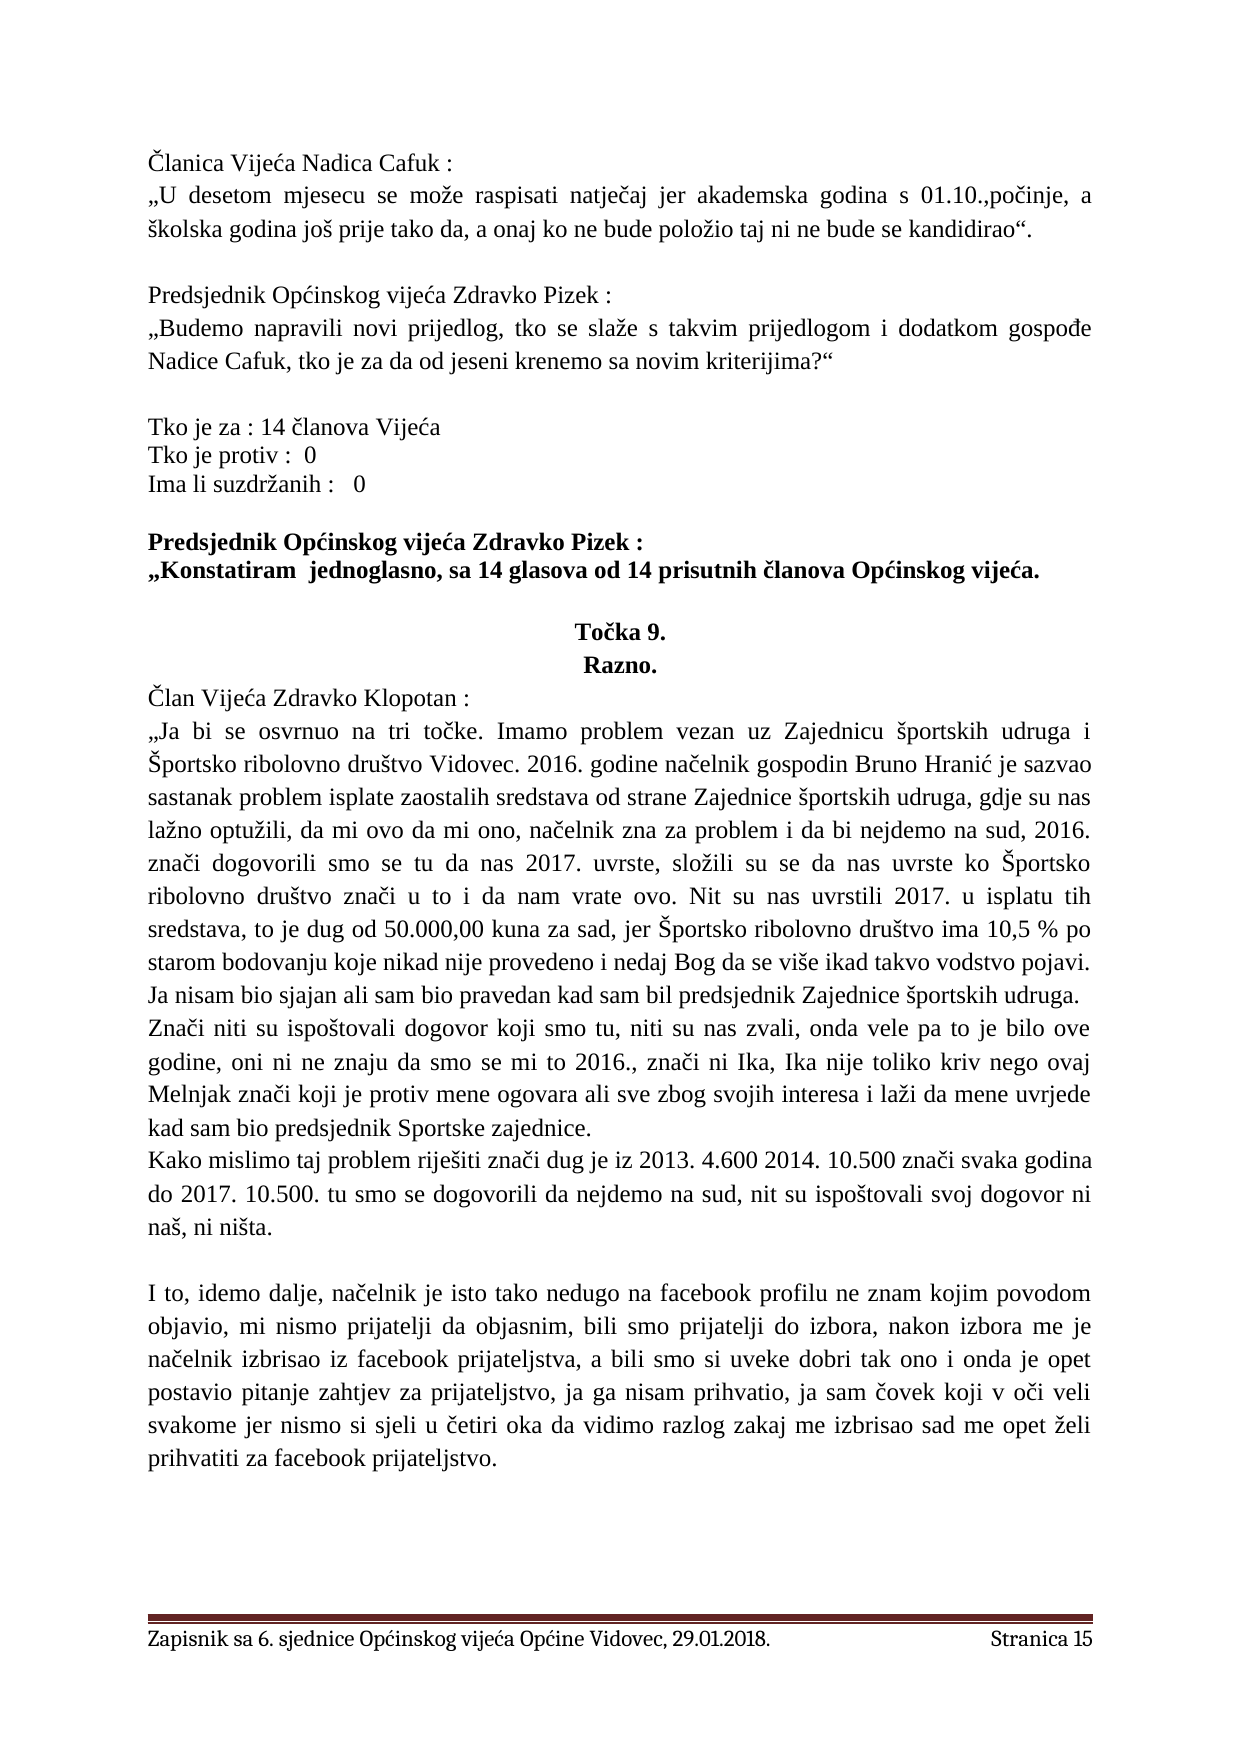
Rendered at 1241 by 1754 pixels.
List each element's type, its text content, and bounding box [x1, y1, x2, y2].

text Znači niti su ispoštovali dogovor koji smo tu, niti su nas zvali, onda vele pa to je bilo ove godine, oni ni ne znaju da smo se mi to 2016., znači ni Ika, Ika nije toliko kriv nego ovaj Melnjak znači koji je protiv mene ogovara ali sve zbog svojih interesa i laži da mene uvrjede kad sam bio predsjednik Sportske zajednice. [148, 1013, 1093, 1141]
text Razno. [148, 650, 1093, 679]
text Predsjednik Općinskog vijeća Zdravko Pizek : [148, 280, 1093, 308]
text Ima li suzdržanih : 0 [148, 469, 1093, 498]
text Član Vijeća Zdravko Klopotan : [148, 683, 1093, 712]
text Kako mislimo taj problem riješiti znači dug je iz 2013. 4.600 2014. 10.500 znači svaka godina do 2017. 10.500. tu smo se dogovorili da nejdemo na sud, nit su ispoštovali svoj dogovor ni naš, ni ništa. [148, 1146, 1093, 1240]
text I to, idemo dalje, načelnik je isto tako nedugo na facebook profilu ne znam kojim povodom objavio, mi nismo prijatelji da objasnim, bili smo prijatelji do izbora, nakon izbora me je načelnik izbrisao iz facebook prijateljstva, a bili smo si uveke dobri tak ono i onda je opet postavio pitanje zahtjev za prijateljstvo, ja ga nisam prihvatio, ja sam čovek koji v oči veli svakome jer nismo si sjeli u četiri oka da vidimo razlog zakaj me izbrisao sad me opet želi prihvatiti za facebook prijateljstvo. [148, 1278, 1093, 1472]
text „Budemo napravili novi prijedlog, tko se slaže s takvim prijedlogom i dodatkom gospođe Nadice Cafuk, tko je za da od jeseni krenemo sa novim kriterijima?“ [148, 313, 1093, 374]
text „Ja bi se osvrnuo na tri točke. Imamo problem vezan uz Zajednicu športskih udruga i Športsko ribolovno društvo Vidovec. 2016. godine načelnik gospodin Bruno Hranić je sazvao sastanak problem isplate zaostalih sredstava od strane Zajednice športskih udruga, gdje su nas lažno optužili, da mi ovo da mi ono, načelnik zna za problem i da bi nejdemo na sud, 2016. znači dogovorili smo se tu da nas 2017. uvrste, složili su se da nas uvrste ko Športsko ribolovno društvo znači u to i da nam vrate ovo. Nit su nas uvrstili 2017. u isplatu tih sredstava, to je dug od 50.000,00 kuna za sad, jer Športsko ribolovno društvo ima 10,5 % po starom bodovanju koje nikad nije provedeno i nedaj Bog da se više ikad takvo vodstvo pojavi. [148, 716, 1093, 976]
text Tko je za : 14 članova Vijeća [148, 412, 1093, 441]
text „U desetom mjesecu se može raspisati natječaj jer akademska godina s 01.10.,počinje, a školska godina još prije tako da, a onaj ko ne bude položio taj ni ne bude se kandidirao“. [148, 181, 1093, 242]
text Predsjednik Općinskog vijeća Zdravko Pizek : [148, 527, 1093, 556]
text „Konstatiram jednoglasno, sa 14 glasova od 14 prisutnih članova Općinskog vijeća. [148, 556, 1093, 584]
text Ja nisam bio sjajan ali sam bio pravedan kad sam bil predsjednik Zajednice športskih udruga. [148, 981, 1093, 1009]
text Članica Vijeća Nadica Cafuk : [148, 148, 1093, 176]
text Točka 9. [148, 617, 1093, 646]
text Tko je protiv : 0 [148, 441, 1093, 469]
